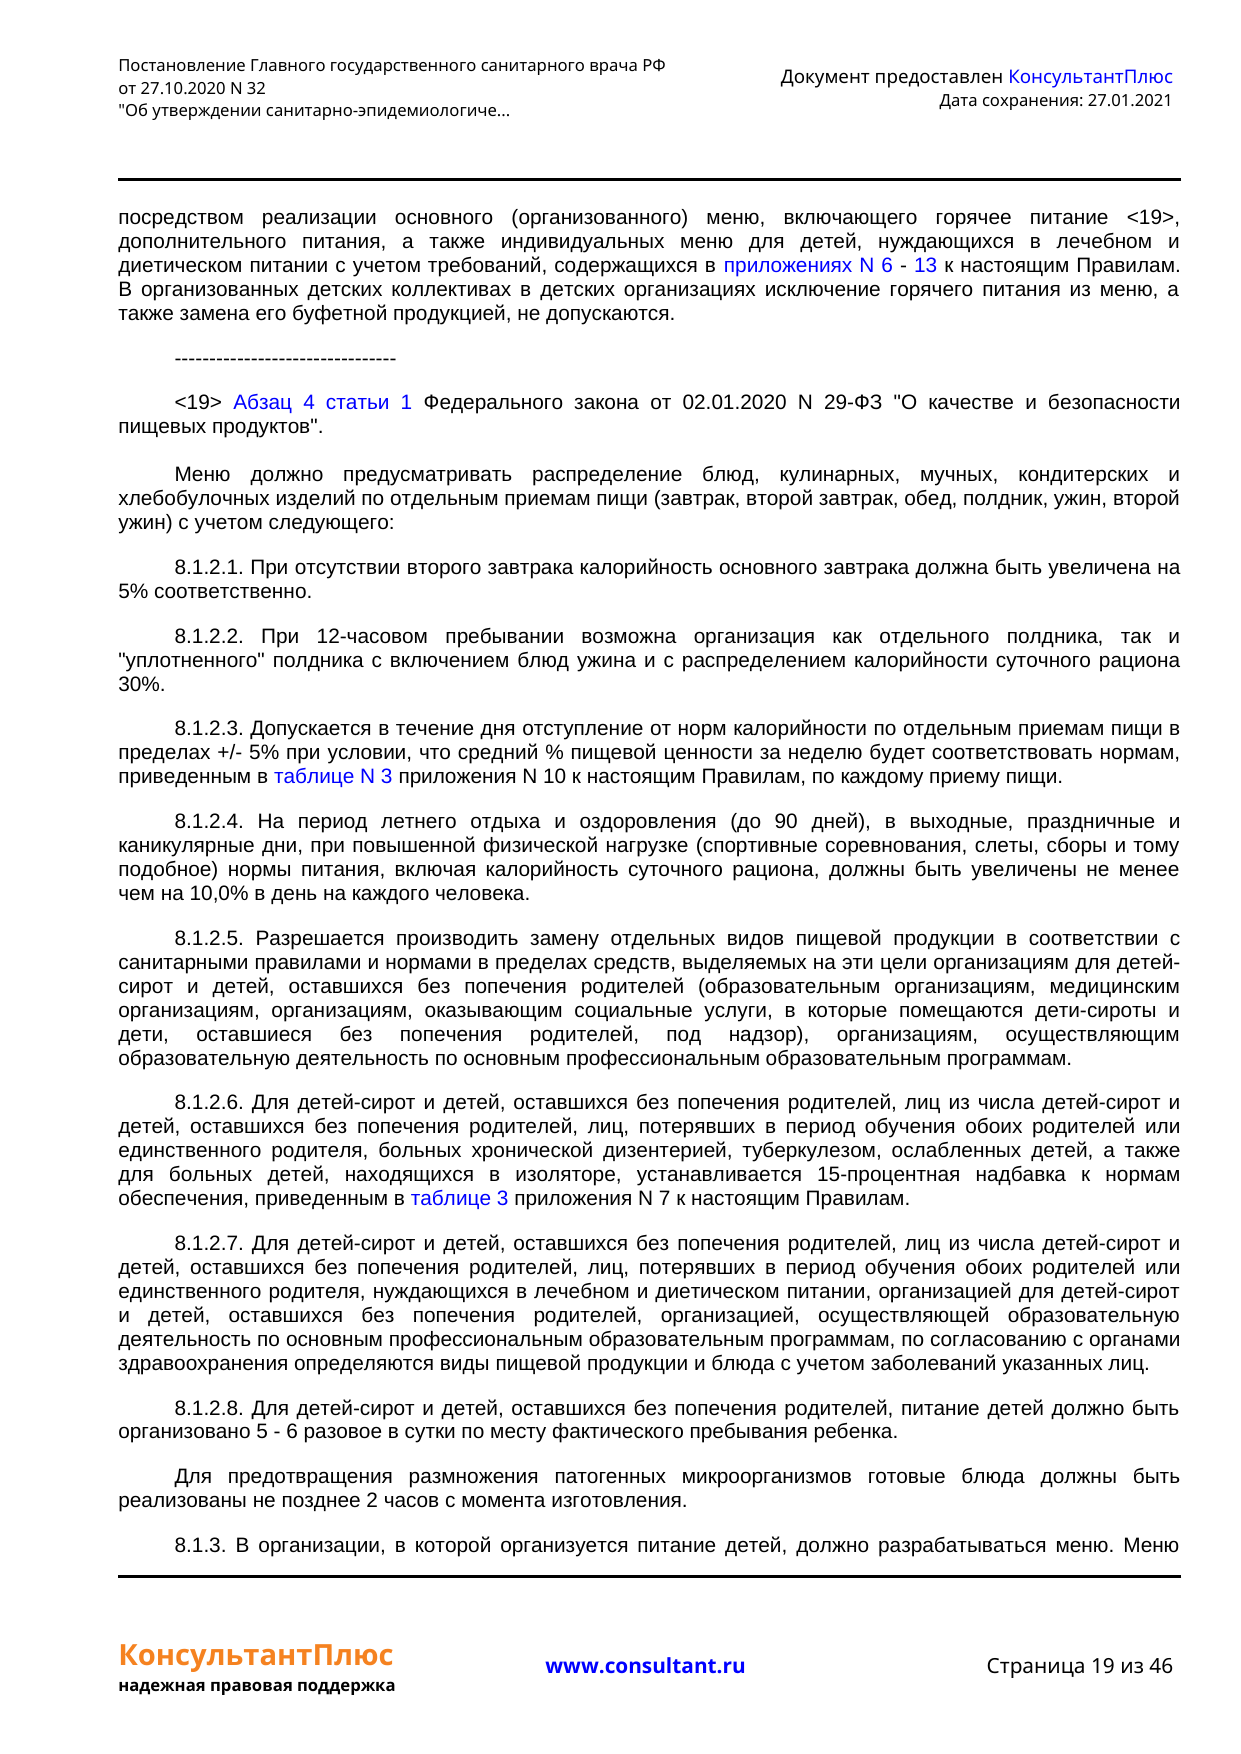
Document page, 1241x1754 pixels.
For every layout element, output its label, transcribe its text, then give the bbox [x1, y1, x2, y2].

text Меню должно предусматривать распределение блюд, кулинарных, мучных, кондитерских и хлебобулочных изделий по отдельным приемам пищи (завтрак, второй завтрак, обед, полдник, ужин, второй ужин) с учетом следующего: [118, 462, 1181, 534]
text 8.1.2.6. Для детей-сирот и детей, оставшихся без попечения родителей, лиц из числа детей-сирот и детей, оставшихся без попечения родителей, лиц, потерявших в период обучения обоих родителей или единственного родителя, больных хронической дизентерией, туберкулезом, ослабленных детей, а также для больных детей, находящихся в изоляторе, устанавливается 15-процентная надбавка к нормам обеспечения, приведенным в таблице 3 приложения N 7 к настоящим Правилам. [118, 1090, 1181, 1210]
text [118, 1533, 1181, 1557]
text 8.1.2.1. При отсутствии второго завтрака калорийность основного завтрака должна быть увеличена на 5% соответственно. [118, 555, 1181, 603]
text 8.1.2.4. На период летнего отдыха и оздоровления (до 90 дней), в выходные, праздничные и каникулярные дни, при повышенной физической нагрузке (спортивные соревнования, слеты, сборы и тому подобное) нормы питания, включая калорийность суточного рациона, должны быть увеличены не менее чем на 10,0% в день на каждого человека. [118, 809, 1181, 905]
text 8.1.2.2. При 12-часовом пребывании возможна организация как отдельного полдника, так и "уплотненного" полдника с включением блюд ужина и с распределением калорийности суточного рациона 30%. [118, 623, 1181, 695]
text 8.1.2.7. Для детей-сирот и детей, оставшихся без попечения родителей, лиц из числа детей-сирот и детей, оставшихся без попечения родителей, лиц, потерявших в период обучения обоих родителей или единственного родителя, нуждающихся в лечебном и диетическом питании, организацией для детей-сирот и детей, оставшихся без попечения родителей, организацией, осуществляющей образовательную деятельность по основным профессиональным образовательным программам, по согласованию с органами здравоохранения определяются виды пищевой продукции и блюда с учетом заболеваний указанных лиц. [118, 1231, 1181, 1374]
text <19> Абзац 4 статьи 1 Федерального закона от 02.01.2020 N 29-ФЗ "О качестве и безопасности пищевых продуктов". [118, 390, 1181, 438]
text 8.1.2.5. Разрешается производить замену отдельных видов пищевой продукции в соответствии с санитарными правилами и нормами в пределах средств, выделяемых на эти цели организациям для детей-сирот и детей, оставшихся без попечения родителей (образовательным организациям, медицинским организациям, организациям, оказывающим социальные услуги, в которые помещаются дети-сироты и дети, оставшиеся без попечения родителей, под надзор), организациям, осуществляющим образовательную деятельность по основным профессиональным образовательным программам. [118, 926, 1181, 1069]
text Для предотвращения размножения патогенных микроорганизмов готовые блюда должны быть реализованы не позднее 2 часов с момента изготовления. [118, 1464, 1181, 1512]
text 8.1.2.3. Допускается в течение дня отступление от норм калорийности по отдельным приемам пищи в пределах +/- 5% при условии, что средний % пищевой ценности за неделю будет соответствовать нормам, приведенным в таблице N 3 приложения N 10 к настоящим Правилам, по каждому приему пищи. [118, 716, 1181, 788]
text 8.1.2.8. Для детей-сирот и детей, оставшихся без попечения родителей, питание детей должно быть организовано 5 - 6 разовое в сутки по месту фактического пребывания ребенка. [118, 1395, 1181, 1443]
text -------------------------------- [118, 345, 1181, 369]
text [118, 205, 1181, 324]
